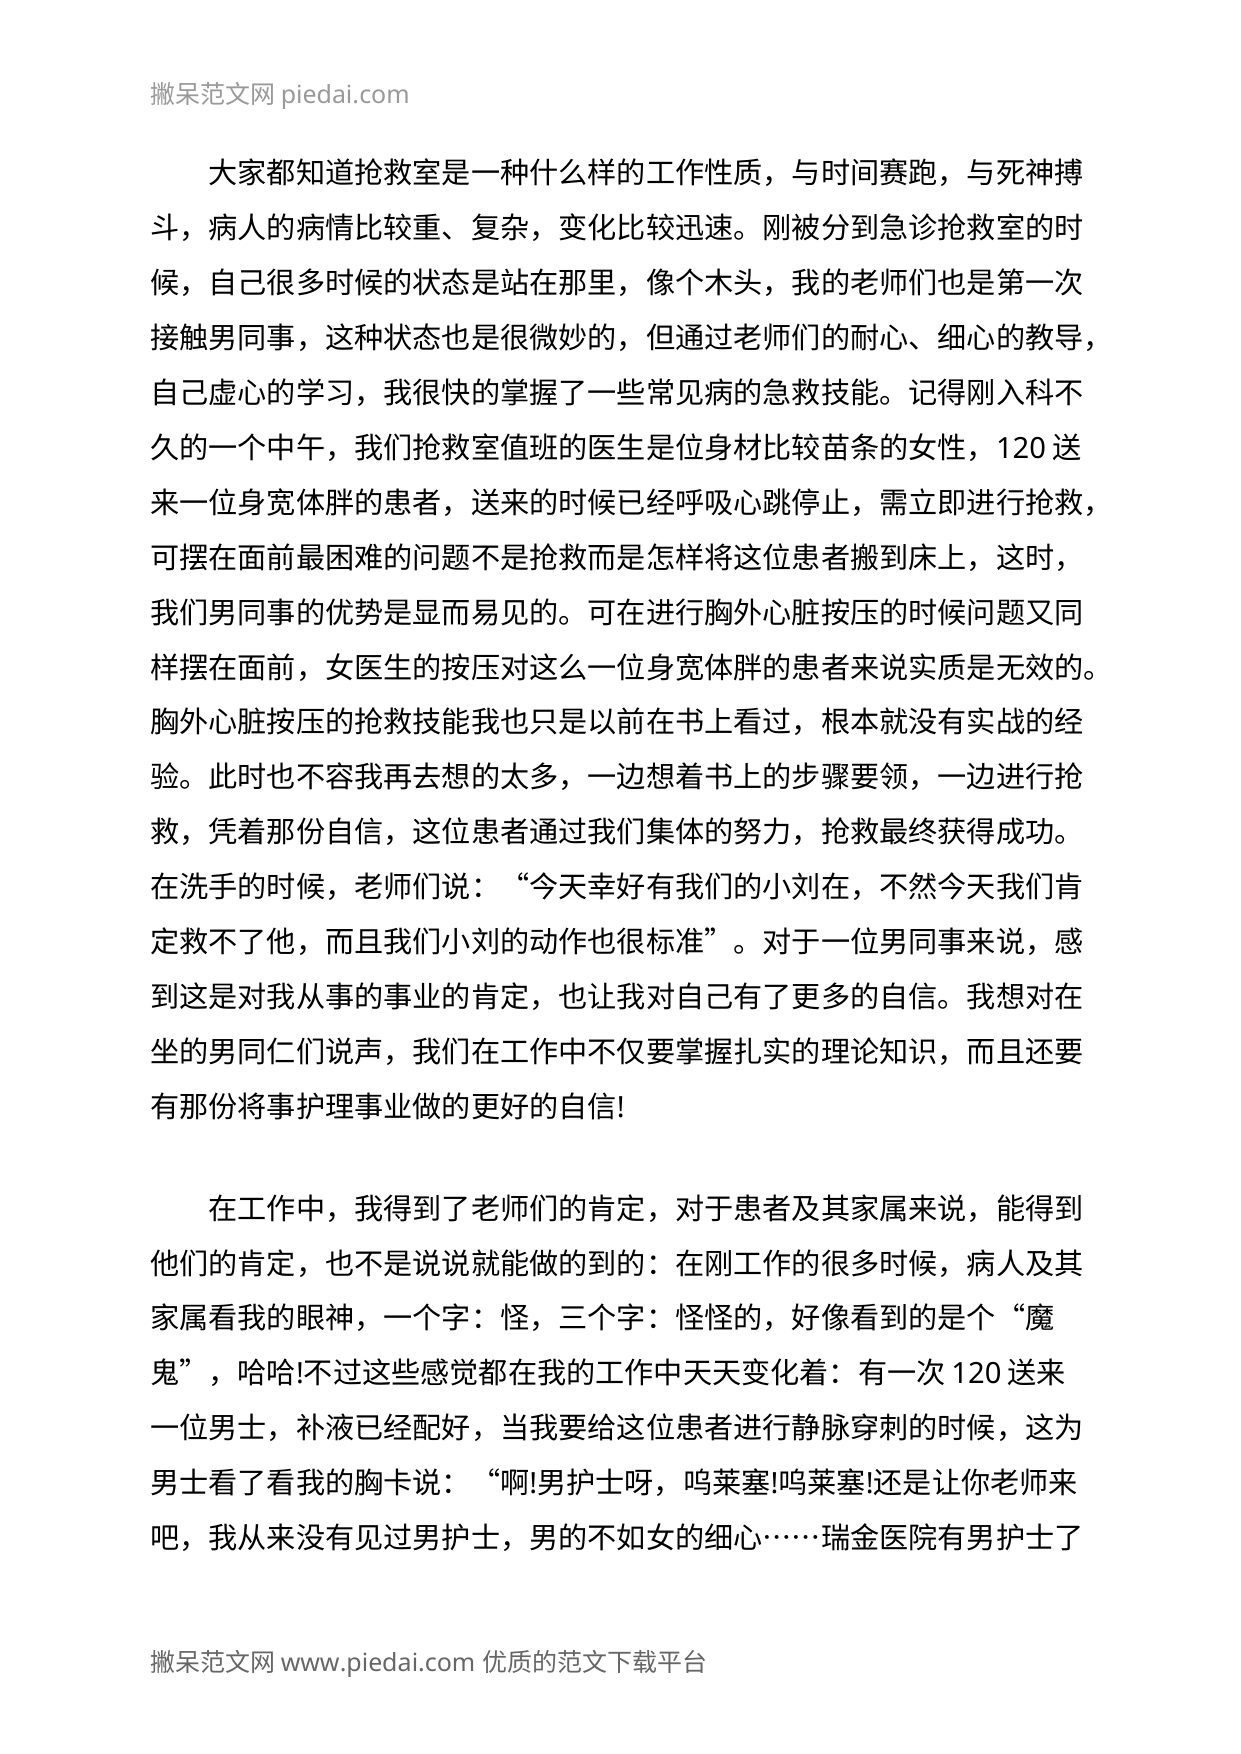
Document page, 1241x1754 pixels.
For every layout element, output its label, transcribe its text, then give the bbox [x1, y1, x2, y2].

text 大家都知道抢救室是一种什么样的工作性质，与时间赛跑，与死神搏斗，病人的病情比较重、复杂，变化比较迅速。刚被分到急诊抢救室的时候，自己很多时候的状态是站在那里，像个木头，我的老师们也是第一次接触男同事，这种状态也是很微妙的，但通过老师们的耐心、细心的教导，自己虚心的学习，我很快的掌握了一些常见病的急救技能。记得刚入科不久的一个中午，我们抢救室值班的医生是位身材比较苗条的女性，120送来一位身宽体胖的患者，送来的时候已经呼吸心跳停止，需立即进行抢救，可摆在面前最困难的问题不是抢救而是怎样将这位患者搬到床上，这时，我们男同事的优势是显而易见的。可在进行胸外心脏按压的时候问题又同样摆在面前，女医生的按压对这么一位身宽体胖的患者来说实质是无效的。胸外心脏按压的抢救技能我也只是以前在书上看过，根本就没有实战的经验。此时也不容我再去想的太多，一边想着书上的步骤要领，一边进行抢救，凭着那份自信，这位患者通过我们集体的努力，抢救最终获得成功。在洗手的时候，老师们说：“今天幸好有我们的小刘在，不然今天我们肯定救不了他，而且我们小刘的动作也很标准”。对于一位男同事来说，感到这是对我从事的事业的肯定，也让我对自己有了更多的自信。我想对在坐的男同仁们说声，我们在工作中不仅要掌握扎实的理论知识，而且还要有那份将事护理事业做的更好的自信! [150, 150, 1090, 1126]
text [150, 1185, 1090, 1557]
